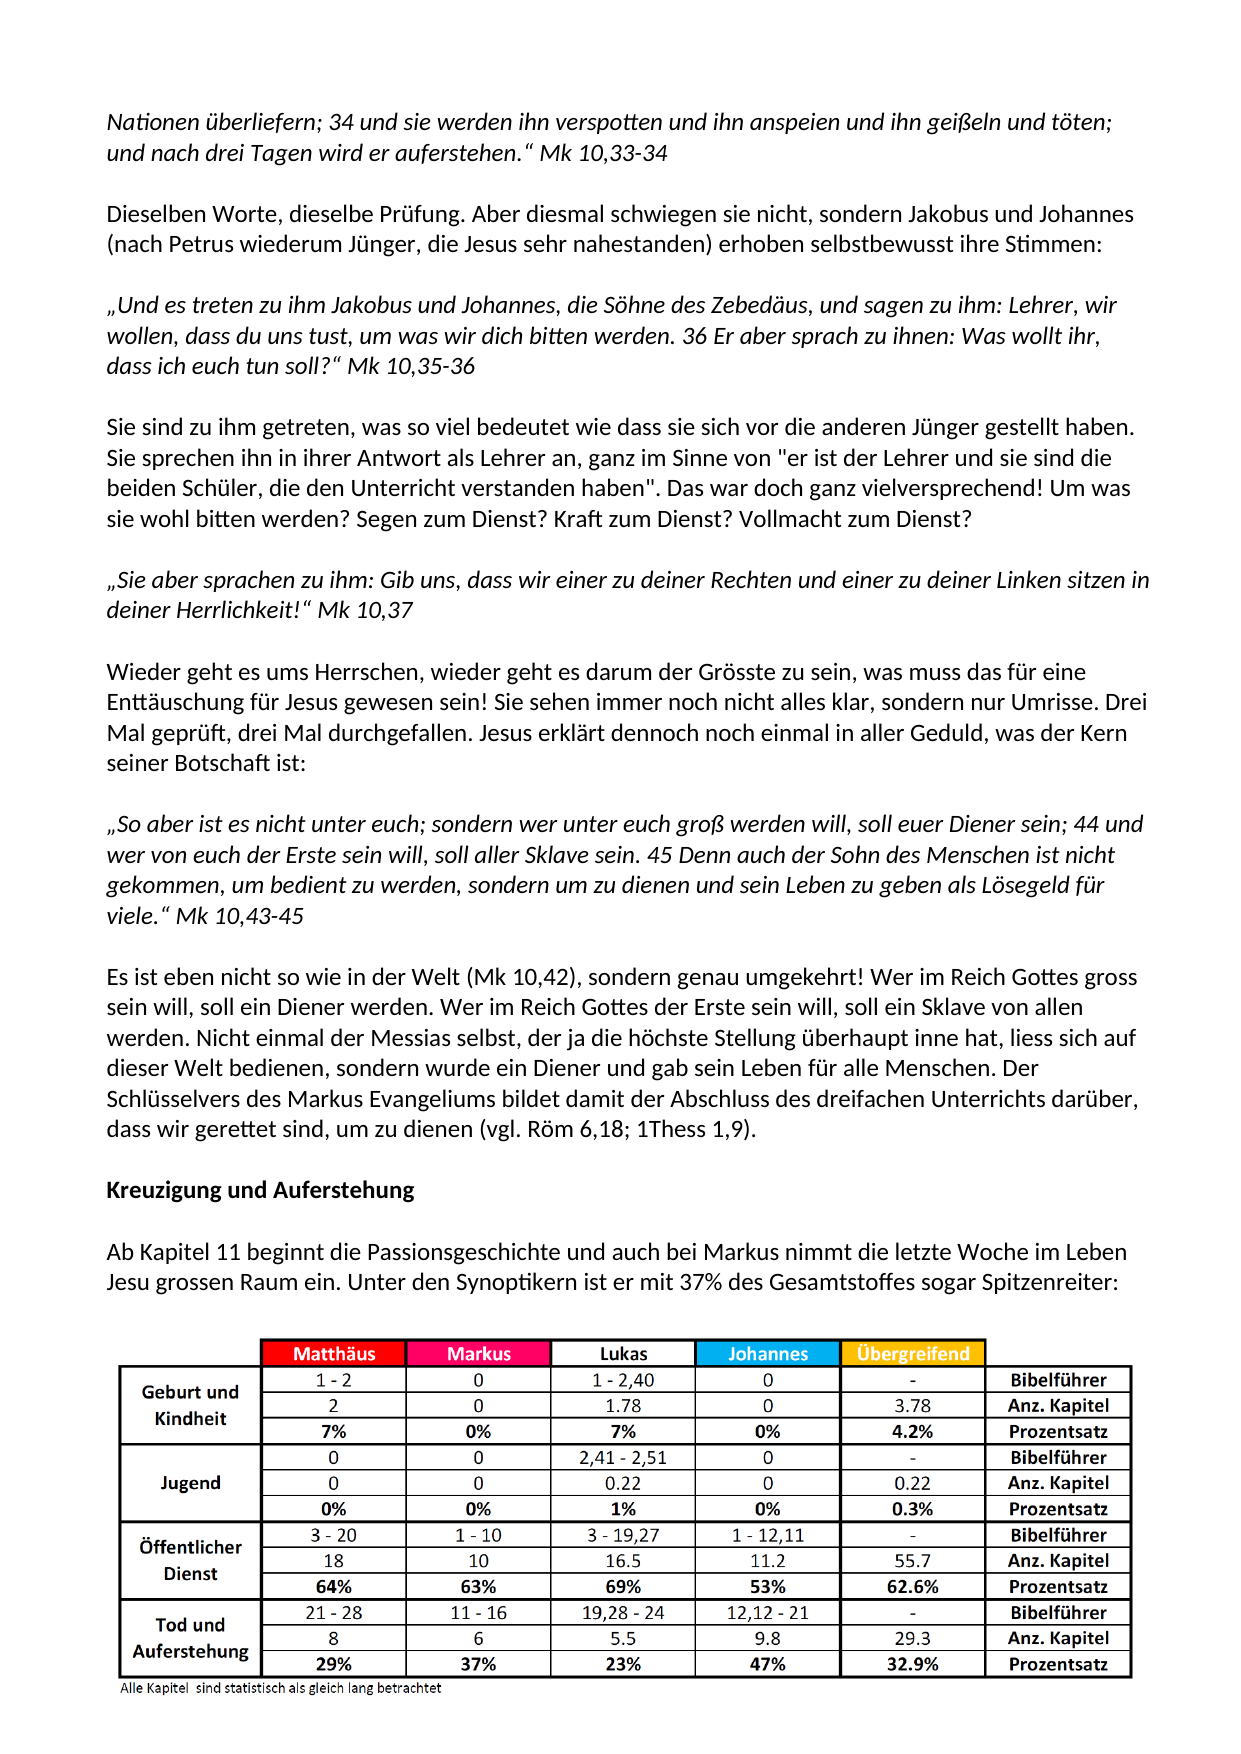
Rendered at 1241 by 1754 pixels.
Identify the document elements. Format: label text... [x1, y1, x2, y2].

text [106, 106, 1152, 167]
text Wieder geht es ums Herrschen, wieder geht es darum der Grösste zu sein, was muss das für eine Enttäuschung für Jesus gewesen sein! Sie sehen immer noch nicht alles klar, sondern nur Umrisse. Drei Mal geprüft, drei Mal durchgefallen. Jesus erklärt dennoch noch einmal in aller Geduld, was der Kern seiner Botschaft ist: [106, 656, 1152, 778]
text „So aber ist es nicht unter euch; sondern wer unter euch groß werden will, soll euer Diener sein; 44 und wer von euch der Erste sein will, soll aller Sklave sein. 45 Denn auch der Sohn des Menschen ist nicht gekommen, um bedient zu werden, sondern um zu dienen und sein Leben zu geben als Lösegeld für viele.“ Mk 10,43-45 [106, 808, 1152, 930]
text Kreuzigung und Auferstehung [106, 1174, 1152, 1205]
text Dieselben Worte, dieselbe Prüfung. Aber diesmal schwiegen sie nicht, sondern Jakobus und Johannes (nach Petrus wiederum Jünger, die Jesus sehr nahestanden) erhoben selbstbewusst ihre Stimmen: [106, 198, 1152, 259]
text Es ist eben nicht so wie in der Welt (Mk 10,42), sondern genau umgekehrt! Wer im Reich Gottes gross sein will, soll ein Diener werden. Wer im Reich Gottes der Erste sein will, soll ein Sklave von allen werden. Nicht einmal der Messias selbst, der ja die höchste Stellung überhaupt inne hat, liess sich auf dieser Welt bedienen, sondern wurde ein Diener und gab sein Leben für alle Menschen. Der Schlüsselvers des Markus Evangeliums bildet damit der Abschluss des dreifachen Unterrichts darüber, dass wir gerettet sind, um zu dienen (vgl. Röm 6,18; 1Thess 1,9). [106, 961, 1152, 1144]
text Sie sind zu ihm getreten, was so viel bedeutet wie dass sie sich vor die anderen Jünger gestellt haben. Sie sprechen ihn in ihrer Antwort als Lehrer an, ganz im Sinne von "er ist der Lehrer und sie sind die beiden Schüler, die den Unterricht verstanden haben". Das war doch ganz vielversprechend! Um was sie wohl bitten werden? Segen zum Dienst? Kraft zum Dienst? Vollmacht zum Dienst? [106, 412, 1152, 534]
picture [106, 1327, 1152, 1700]
text „Sie aber sprachen zu ihm: Gib uns, dass wir einer zu deiner Rechten und einer zu deiner Linken sitzen in deiner Herrlichkeit!“ Mk 10,37 [106, 564, 1152, 625]
text Ab Kapitel 11 beginnt die Passionsgeschichte und auch bei Markus nimmt die letzte Woche im Leben Jesu grossen Raum ein. Unter den Synoptikern ist er mit 37% des Gesamtstoffes sogar Spitzenreiter: [106, 1236, 1152, 1297]
text „Und es treten zu ihm Jakobus und Johannes, die Söhne des Zebedäus, und sagen zu ihm: Lehrer, wir wollen, dass du uns tust, um was wir dich bitten werden. 36 Er aber sprach zu ihnen: Was wollt ihr, dass ich euch tun soll?“ Mk 10,35-36 [106, 289, 1152, 381]
